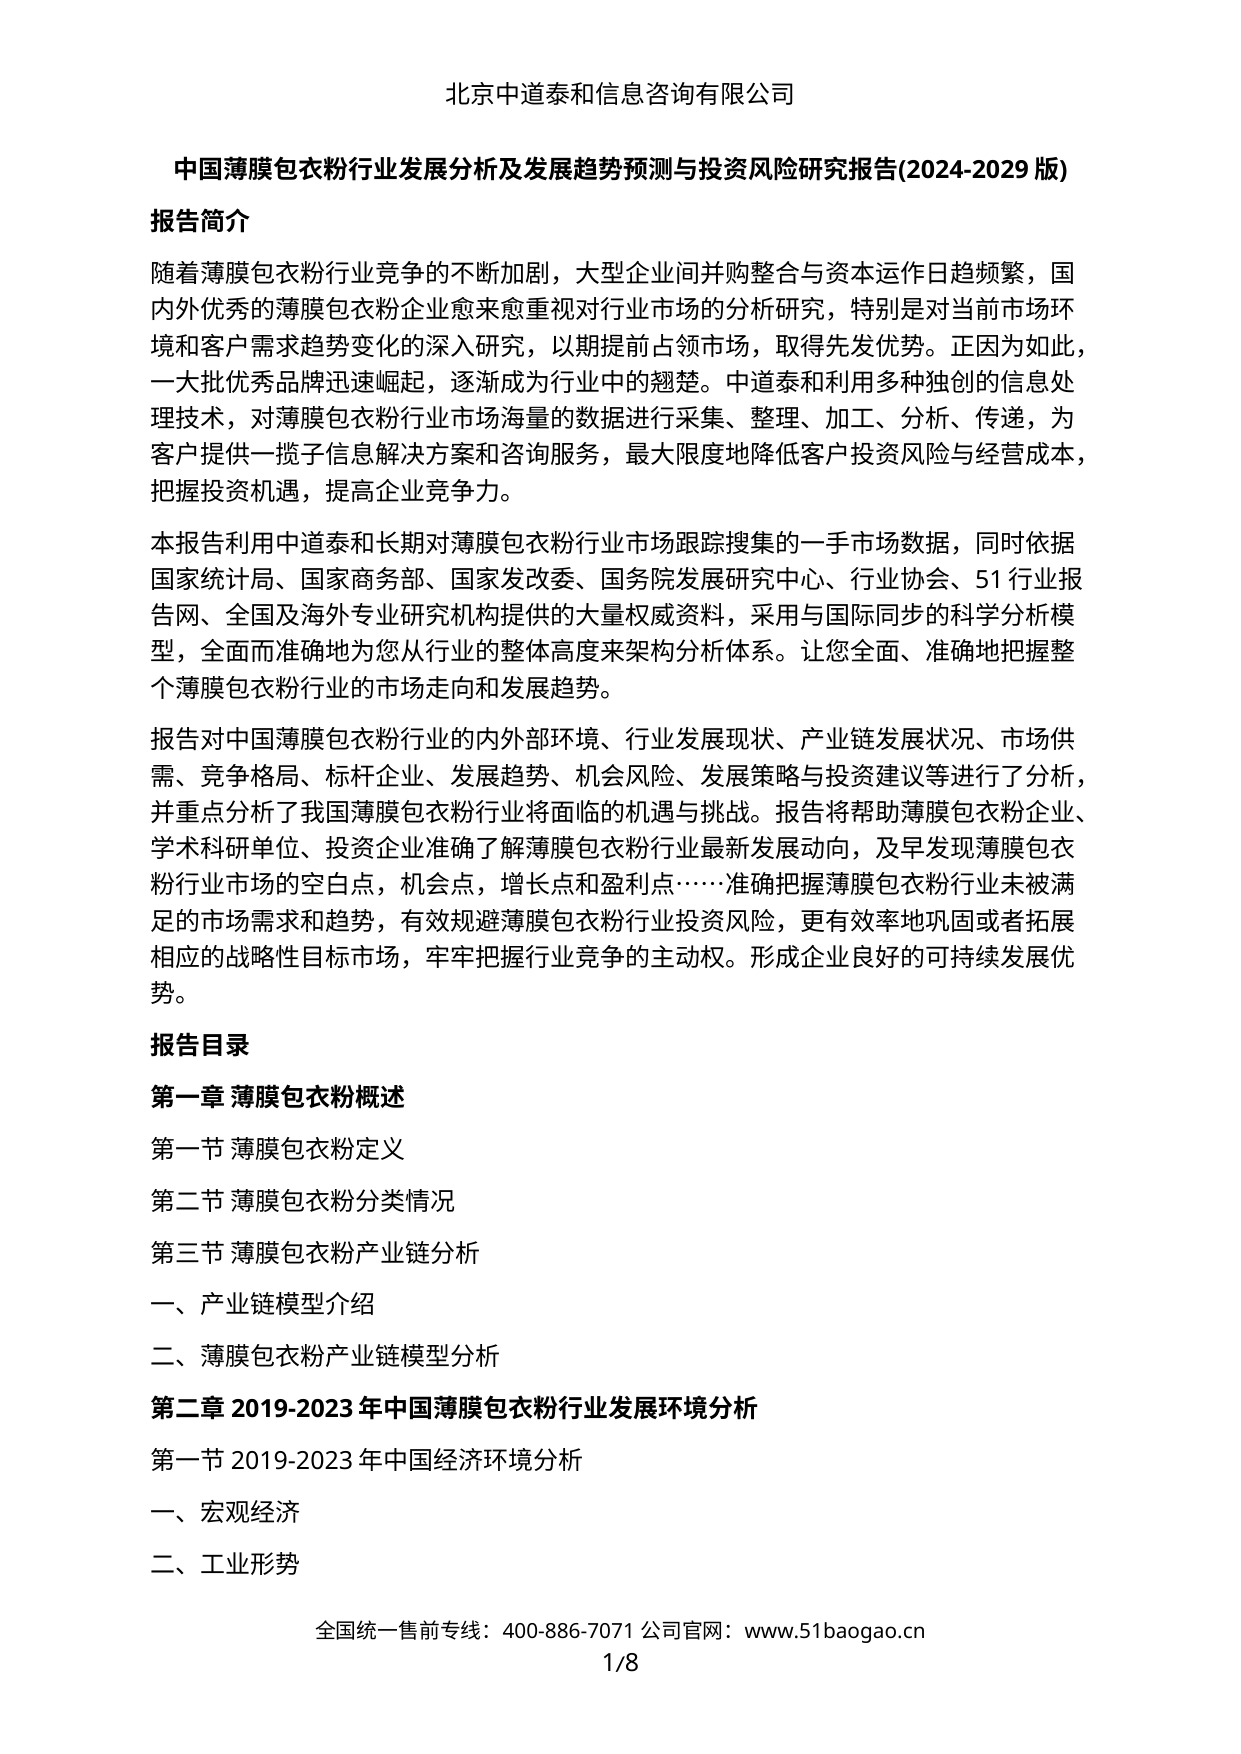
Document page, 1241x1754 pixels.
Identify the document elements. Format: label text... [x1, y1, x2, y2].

text 报告目录 [150, 1026, 1090, 1062]
text 中国薄膜包衣粉行业发展分析及发展趋势预测与投资风险研究报告(2024-2029版) [150, 150, 1090, 186]
text 报告简介 [150, 202, 1090, 238]
text 第二节 薄膜包衣粉分类情况 [150, 1181, 1090, 1217]
text 二、薄膜包衣粉产业链模型分析 [150, 1337, 1090, 1373]
text 第一节 2019-2023年中国经济环境分析 [150, 1441, 1090, 1477]
text 本报告利用中道泰和长期对薄膜包衣粉行业市场跟踪搜集的一手市场数据，同时依据国家统计局、国家商务部、国家发改委、国务院发展研究中心、行业协会、51行业报告网、全国及海外专业研究机构提供的大量权威资料，采用与国际同步的科学分析模型，全面而准确地为您从行业的整体高度来架构分析体系。让您全面、准确地把握整个薄膜包衣粉行业的市场走向和发展趋势。 [150, 523, 1090, 704]
text 第三节 薄膜包衣粉产业链分析 [150, 1233, 1090, 1269]
text 报告对中国薄膜包衣粉行业的内外部环境、行业发展现状、产业链发展状况、市场供需、竞争格局、标杆企业、发展趋势、机会风险、发展策略与投资建议等进行了分析，并重点分析了我国薄膜包衣粉行业将面临的机遇与挑战。报告将帮助薄膜包衣粉企业、学术科研单位、投资企业准确了解薄膜包衣粉行业最新发展动向，及早发现薄膜包衣粉行业市场的空白点，机会点，增长点和盈利点……准确把握薄膜包衣粉行业未被满足的市场需求和趋势，有效规避薄膜包衣粉行业投资风险，更有效率地巩固或者拓展相应的战略性目标市场，牢牢把握行业竞争的主动权。形成企业良好的可持续发展优势。 [150, 720, 1090, 1010]
text 一、宏观经济 [150, 1492, 1090, 1529]
text 第一节 薄膜包衣粉定义 [150, 1129, 1090, 1166]
text 一、产业链模型介绍 [150, 1285, 1090, 1321]
text 第一章 薄膜包衣粉概述 [150, 1077, 1090, 1114]
text 第二章 2019-2023年中国薄膜包衣粉行业发展环境分析 [150, 1389, 1090, 1425]
text 随着薄膜包衣粉行业竞争的不断加剧，大型企业间并购整合与资本运作日趋频繁，国内外优秀的薄膜包衣粉企业愈来愈重视对行业市场的分析研究，特别是对当前市场环境和客户需求趋势变化的深入研究，以期提前占领市场，取得先发优势。正因为如此，一大批优秀品牌迅速崛起，逐渐成为行业中的翘楚。中道泰和利用多种独创的信息处理技术，对薄膜包衣粉行业市场海量的数据进行采集、整理、加工、分析、传递，为客户提供一揽子信息解决方案和咨询服务，最大限度地降低客户投资风险与经营成本，把握投资机遇，提高企业竞争力。 [150, 254, 1090, 507]
text 二、工业形势 [150, 1544, 1090, 1581]
